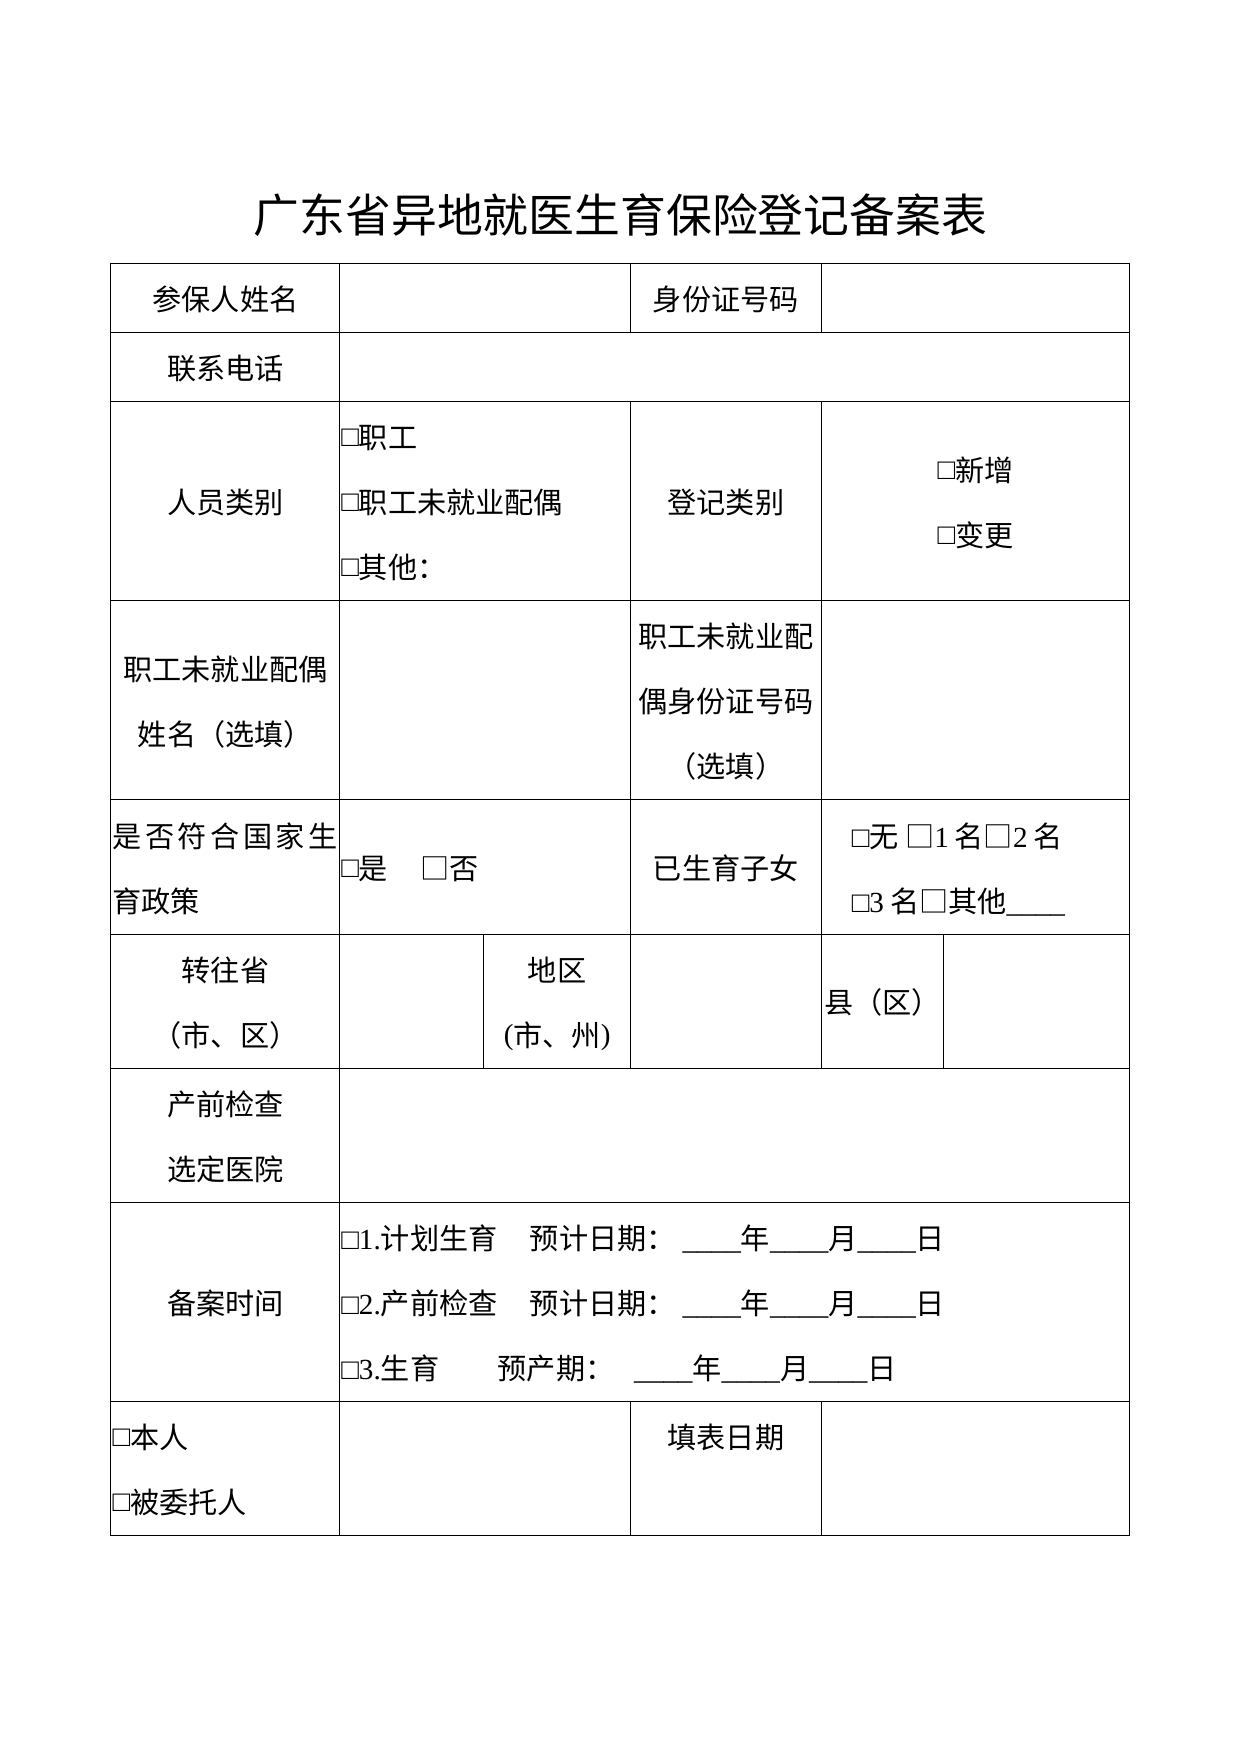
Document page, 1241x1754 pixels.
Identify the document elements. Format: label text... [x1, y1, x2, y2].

table_cell □职工 □职工未就业配偶 □其他： [340, 402, 630, 600]
table_cell □是 □否 [340, 800, 630, 933]
table_cell [822, 1402, 1129, 1535]
table_cell [340, 601, 630, 799]
table_cell [340, 264, 630, 332]
table_cell [822, 264, 1129, 332]
table_cell 地区 (市、州) [484, 935, 630, 1068]
table_cell 人员类别 [111, 402, 339, 600]
table_cell 已生育子女 [631, 800, 821, 933]
table_cell [944, 935, 1129, 1068]
table_cell [340, 1069, 1129, 1202]
table_cell 是否符合国家生育政策 [111, 800, 339, 933]
table_cell 登记类别 [631, 402, 821, 600]
table_header 广东省异地就医生育保险登记备案表 [111, 162, 1129, 263]
table_cell 县（区） [822, 935, 943, 1068]
table_cell [822, 601, 1129, 799]
table_cell □1.计划生育 预计日期： ____年____月____日 □2.产前检查 预计日期： ____年____月____日 □3.生育 预产期： ____年____月____日 [340, 1203, 1129, 1401]
table_cell 产前检查 选定医院 [111, 1069, 339, 1202]
table_cell [340, 935, 483, 1068]
table_cell 转往省 （市、区） [111, 935, 339, 1068]
table_cell 职工未就业配偶身份证号码（选填） [631, 601, 821, 799]
table_cell [340, 1402, 630, 1535]
table_cell 填表日期 [631, 1402, 821, 1535]
table_cell □无 □1名□2名 □3名□其他____ [822, 800, 1129, 933]
table_cell [340, 333, 1129, 401]
table_cell 联系电话 [111, 333, 339, 401]
table_cell [631, 935, 821, 1068]
table_cell □本人 □被委托人 签名 [111, 1402, 339, 1535]
table_cell 备案时间 [111, 1203, 339, 1401]
table_cell □新增 □变更 [822, 402, 1129, 600]
table_cell 职工未就业配偶姓名（选填） [111, 601, 339, 799]
table_cell 参保人姓名 [111, 264, 339, 332]
table_cell 身份证号码 [631, 264, 821, 332]
